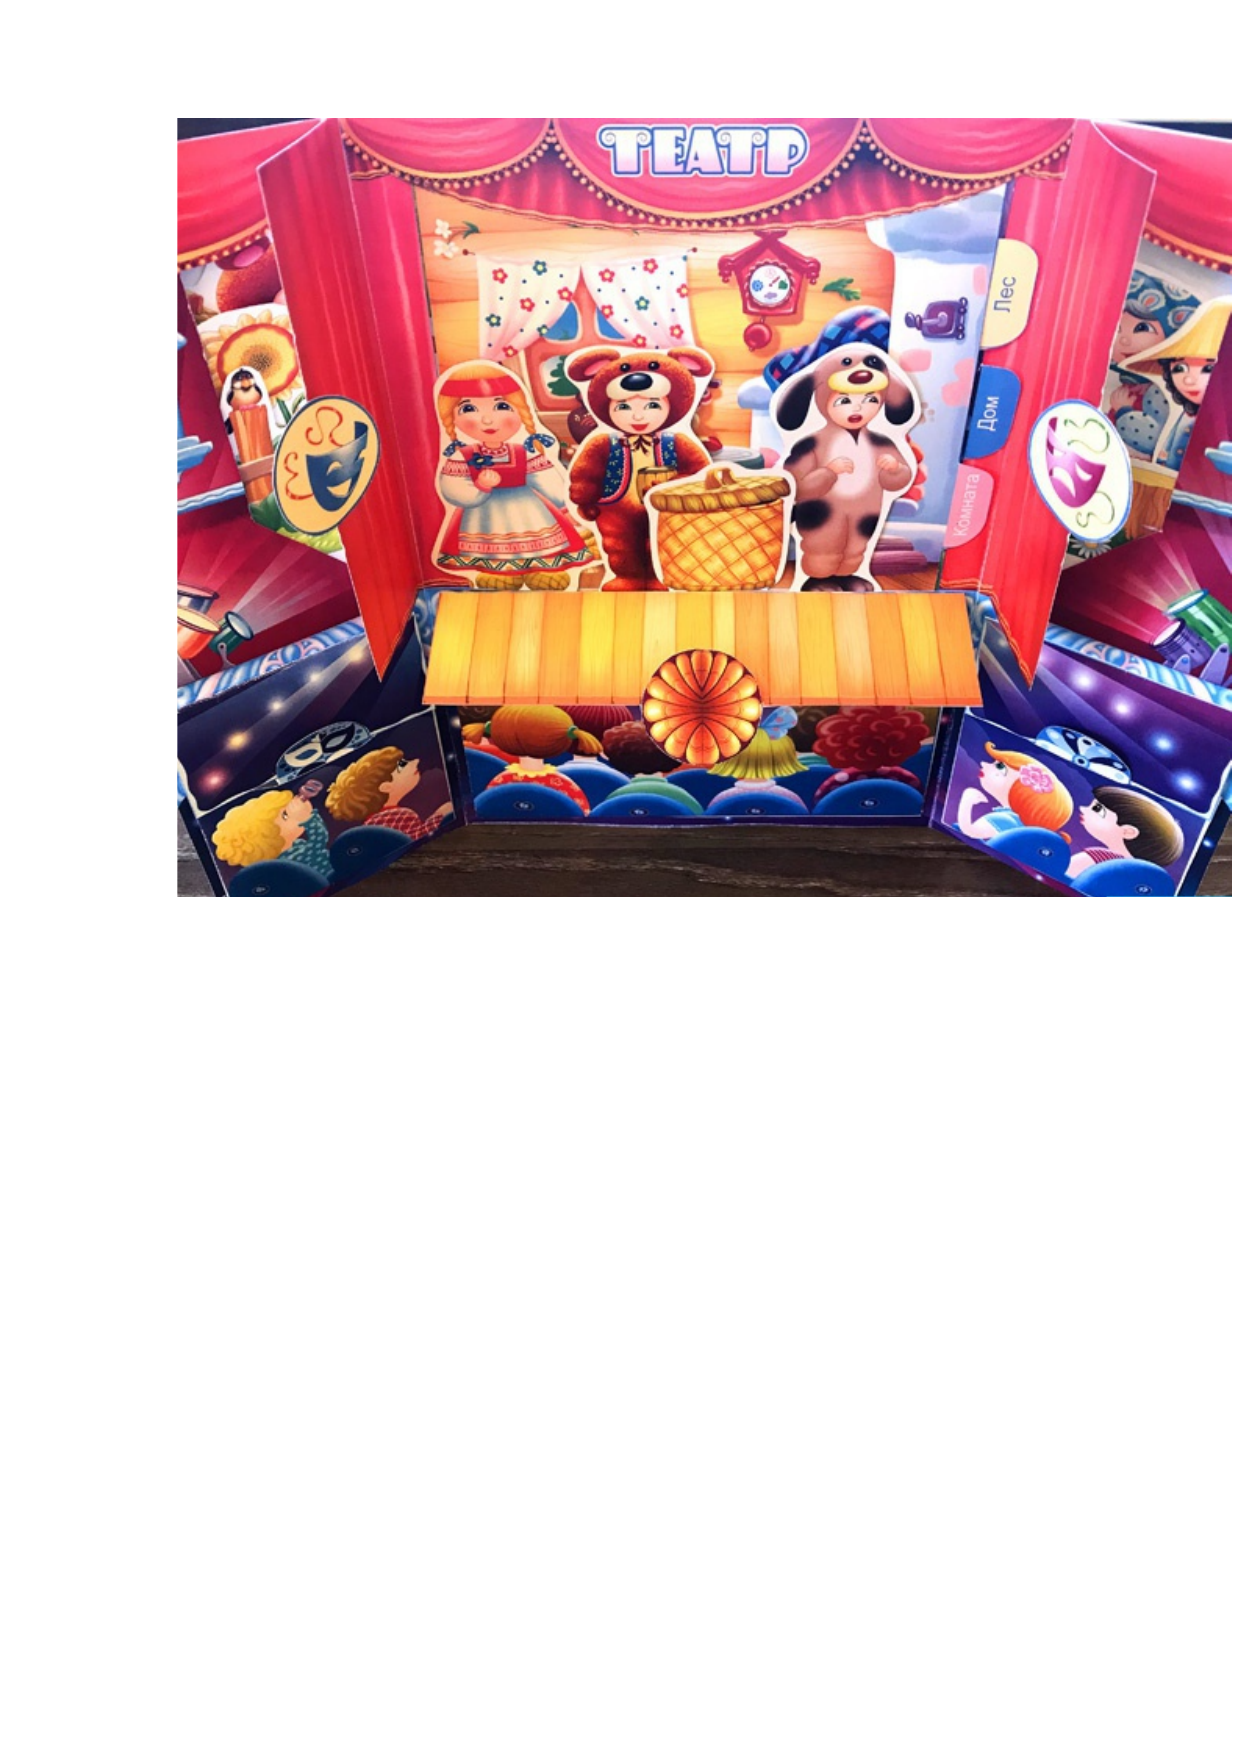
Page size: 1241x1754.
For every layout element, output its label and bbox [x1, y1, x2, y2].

picture [177, 118, 1232, 897]
